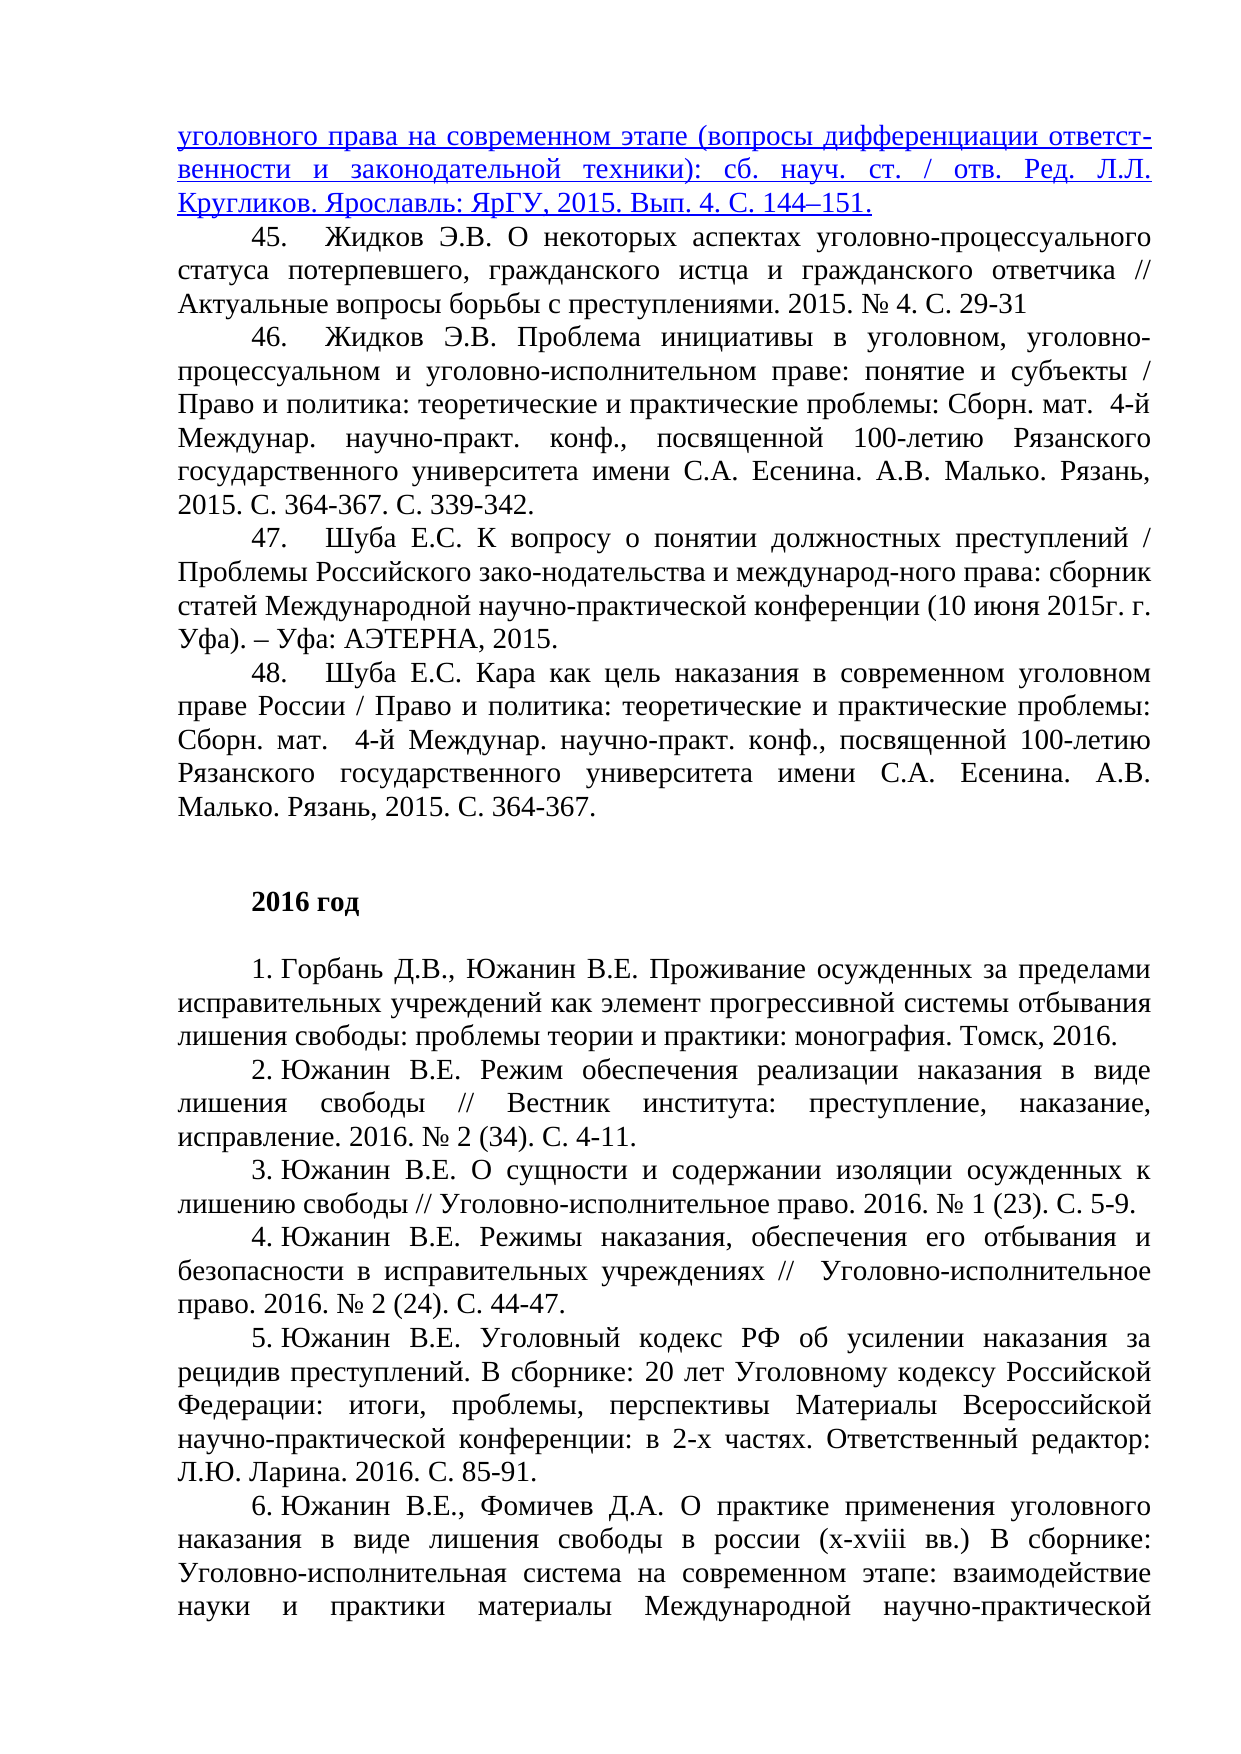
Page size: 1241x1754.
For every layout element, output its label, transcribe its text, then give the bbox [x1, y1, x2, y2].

list Южанин В.Е. Режим обеспечения реализации наказания в виде лишения свободы // Вестник института: преступление, наказание, исправление. 2016. № 2 (34). С. 4-11. [177, 1052, 1152, 1152]
list Шуба Е.С. К вопросу о понятии должностных преступлений / Проблемы Российского зако-нодательства и международ-ного права: сборник статей Международной научно-практической конференции (10 июня 2015г. г. Уфа). – Уфа: АЭТЕРНА, 2015. [177, 521, 1152, 655]
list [177, 1488, 1152, 1622]
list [177, 118, 1152, 147]
list Жидков Э.В. Проблема инициативы в уголовном, уголовно-процессуальном и уголовно-исполнительном праве: понятие и субъекты / Право и политика: теоретические и практические проблемы: Сборн. мат. 4-й Междунар. научно-практ. конф., посвященной 100-летию Рязанского государственного университета имени С.А. Есенина. А.В. Малько. Рязань, 2015. С. 364-367. С. 339-342. [177, 319, 1152, 521]
list Южанин В.Е. О сущности и содержании изоляции осужденных к лишению свободы // Уголовно-исполнительное право. 2016. № 1 (23). С. 5-9. [177, 1152, 1152, 1219]
text 2016 год [177, 884, 1152, 918]
list Шуба Е.С. Кара как цель наказания в современном уголовном праве России / Право и политика: теоретические и практические проблемы: Сборн. мат. 4-й Междунар. научно-практ. конф., посвященной 100-летию Рязанского государственного университета имени С.А. Есенина. А.В. Малько. Рязань, 2015. С. 364-367. [177, 655, 1152, 822]
list Южанин В.Е. Режимы наказания, обеспечения его отбывания и безопасности в исправительных учреждениях // Уголовно-исполнительное право. 2016. № 2 (24). С. 44-47. [177, 1219, 1152, 1320]
list Горбань Д.В., Южанин В.Е. Проживание осужденных за пределами исправительных учреждений как элемент прогрессивной системы отбывания лишения свободы: проблемы теории и практики: монография. Томск, 2016. [177, 951, 1152, 1052]
list Жидков Э.В. О некоторых аспектах уголовно-процессуального статуса потерпевшего, гражданского истца и гражданского ответчика // Актуальные вопросы борьбы с преступлениями. 2015. № 4. С. 29-31 [177, 219, 1152, 319]
list Южанин В.Е. Уголовный кодекс РФ об усилении наказания за рецидив преступлений. В сборнике: 20 лет Уголовному кодексу Российской Федерации: итоги, проблемы, перспективы Материалы Всероссийской научно-практической конференции: в 2-х частях. Ответственный редактор: Л.Ю. Ларина. 2016. С. 85-91. [177, 1320, 1152, 1488]
